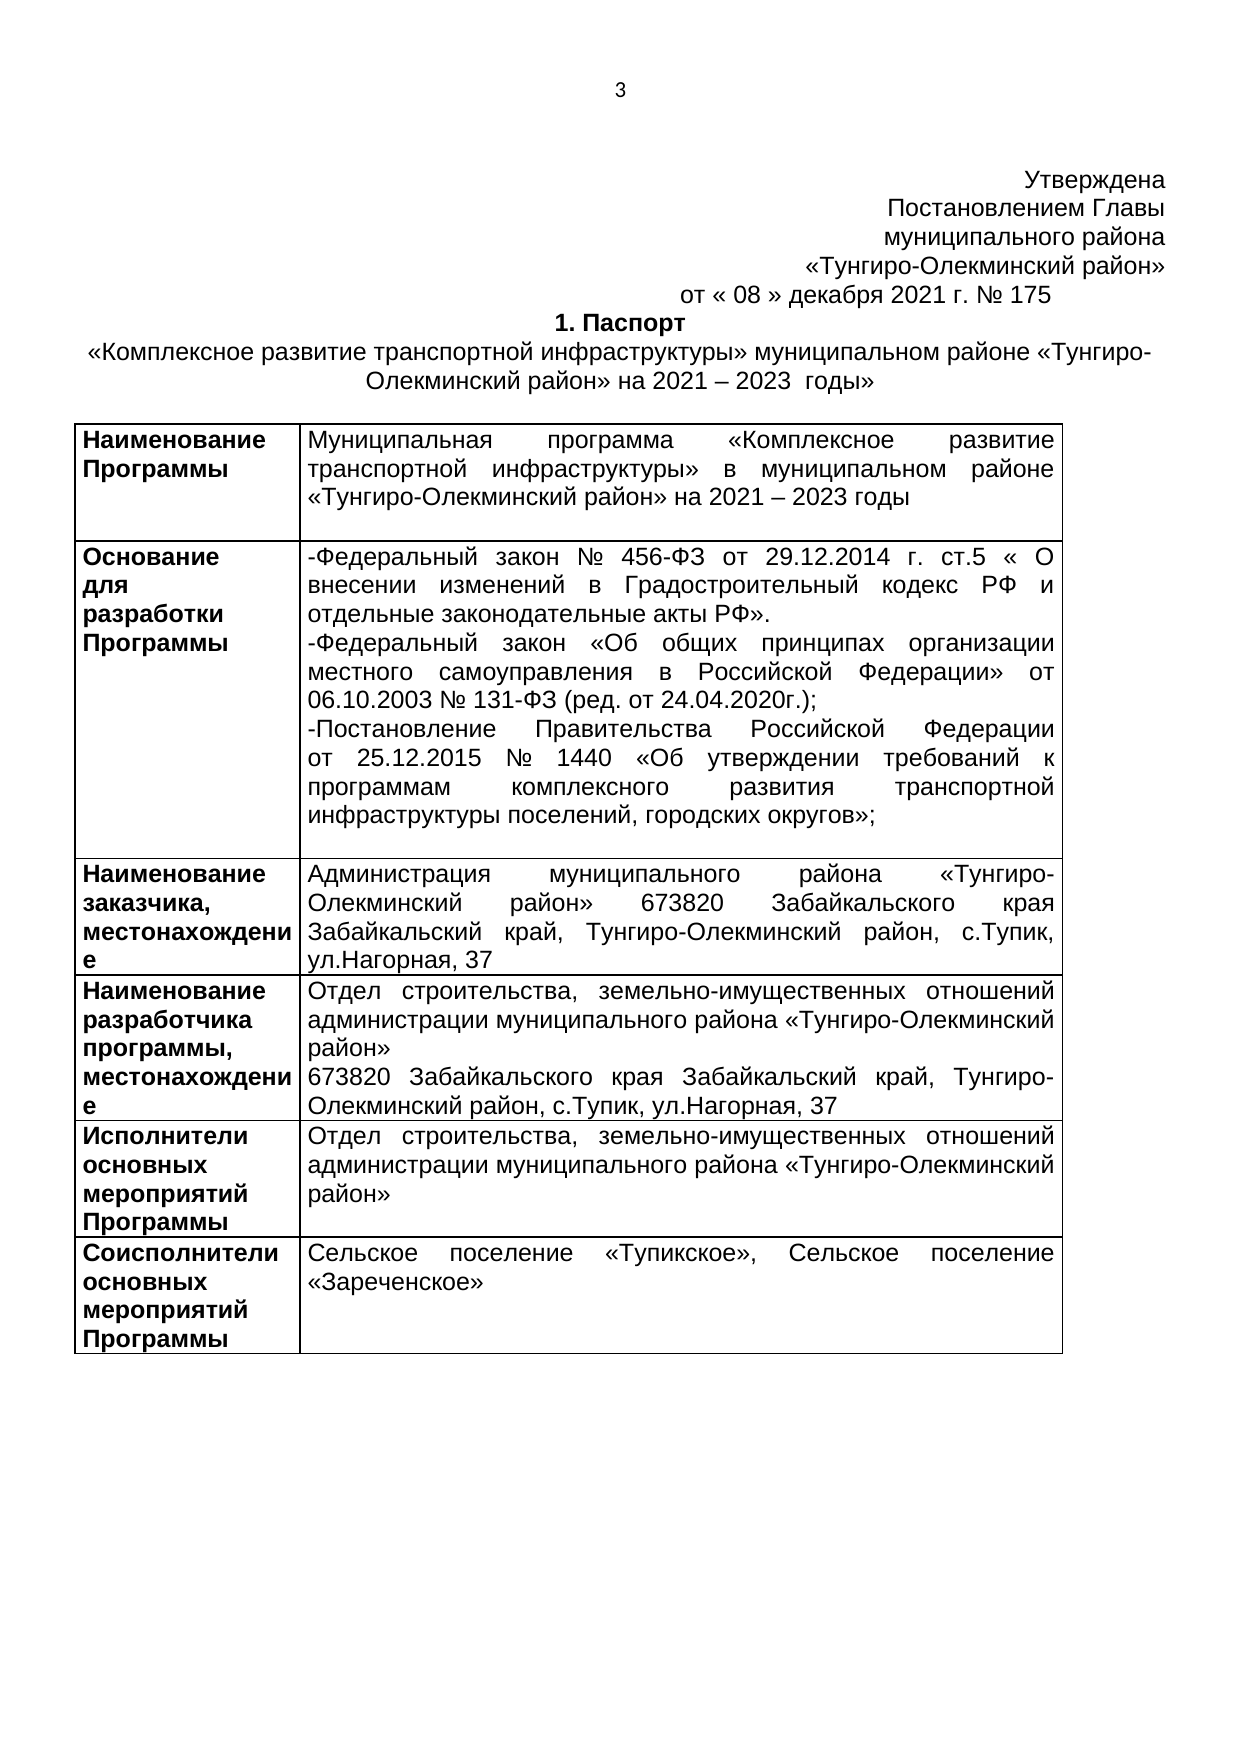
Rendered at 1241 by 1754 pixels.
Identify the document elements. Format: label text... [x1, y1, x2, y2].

table_cell Наименование разработчика программы, местонахождение [76, 976, 299, 1119]
text Утверждена [75, 164, 1165, 193]
table_cell Сельское поселение «Тупикское», Сельское поселение «Зареченское» [301, 1238, 1062, 1353]
table_header Наименование Программы [76, 425, 299, 540]
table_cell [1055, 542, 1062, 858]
text 1. Паспорт [75, 308, 1165, 337]
table_cell Администрация муниципального района «Тунгиро-Олекминский район» 673820 Забайкальского края Забайкальский край, Тунгиро-Олекминский район, с.Тупик, ул.Нагорная, 37 [301, 859, 1062, 974]
table_cell Исполнители основных мероприятий Программы [76, 1121, 299, 1236]
table_cell Наименование заказчика, местонахождение [76, 859, 299, 974]
table_cell Соисполнители основных мероприятий Программы [76, 1238, 299, 1353]
table_cell Отдел строительства, земельно-имущественных отношений администрации муниципального района «Тунгиро-Олекминский район» [301, 1121, 1062, 1236]
text «Тунгиро-Олекминский район» [75, 251, 1165, 279]
text от « 08 » декабря 2021 г. № 175 [75, 279, 1165, 308]
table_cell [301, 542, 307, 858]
table_cell Основание для разработки Программы [76, 542, 299, 858]
text «Комплексное развитие транспортной инфраструктуры» муниципальном районе «Тунгиро-Олекминский район» на 2021 – 2023 годы» [75, 337, 1165, 394]
table_cell Отдел строительства, земельно-имущественных отношений администрации муниципального района «Тунгиро-Олекминский район» 673820 Забайкальского края Забайкальский край, Тунгиро-Олекминский район, с.Тупик, ул.Нагорная, 37 [301, 976, 1062, 1119]
text Постановлением Главы [75, 193, 1165, 222]
text муниципального района [75, 222, 1165, 251]
table_header Муниципальная программа «Комплексное развитие транспортной инфраструктуры» в муниципальном районе «Тунгиро-Олекминский район» на 2021 – 2023 годы [301, 425, 1062, 540]
